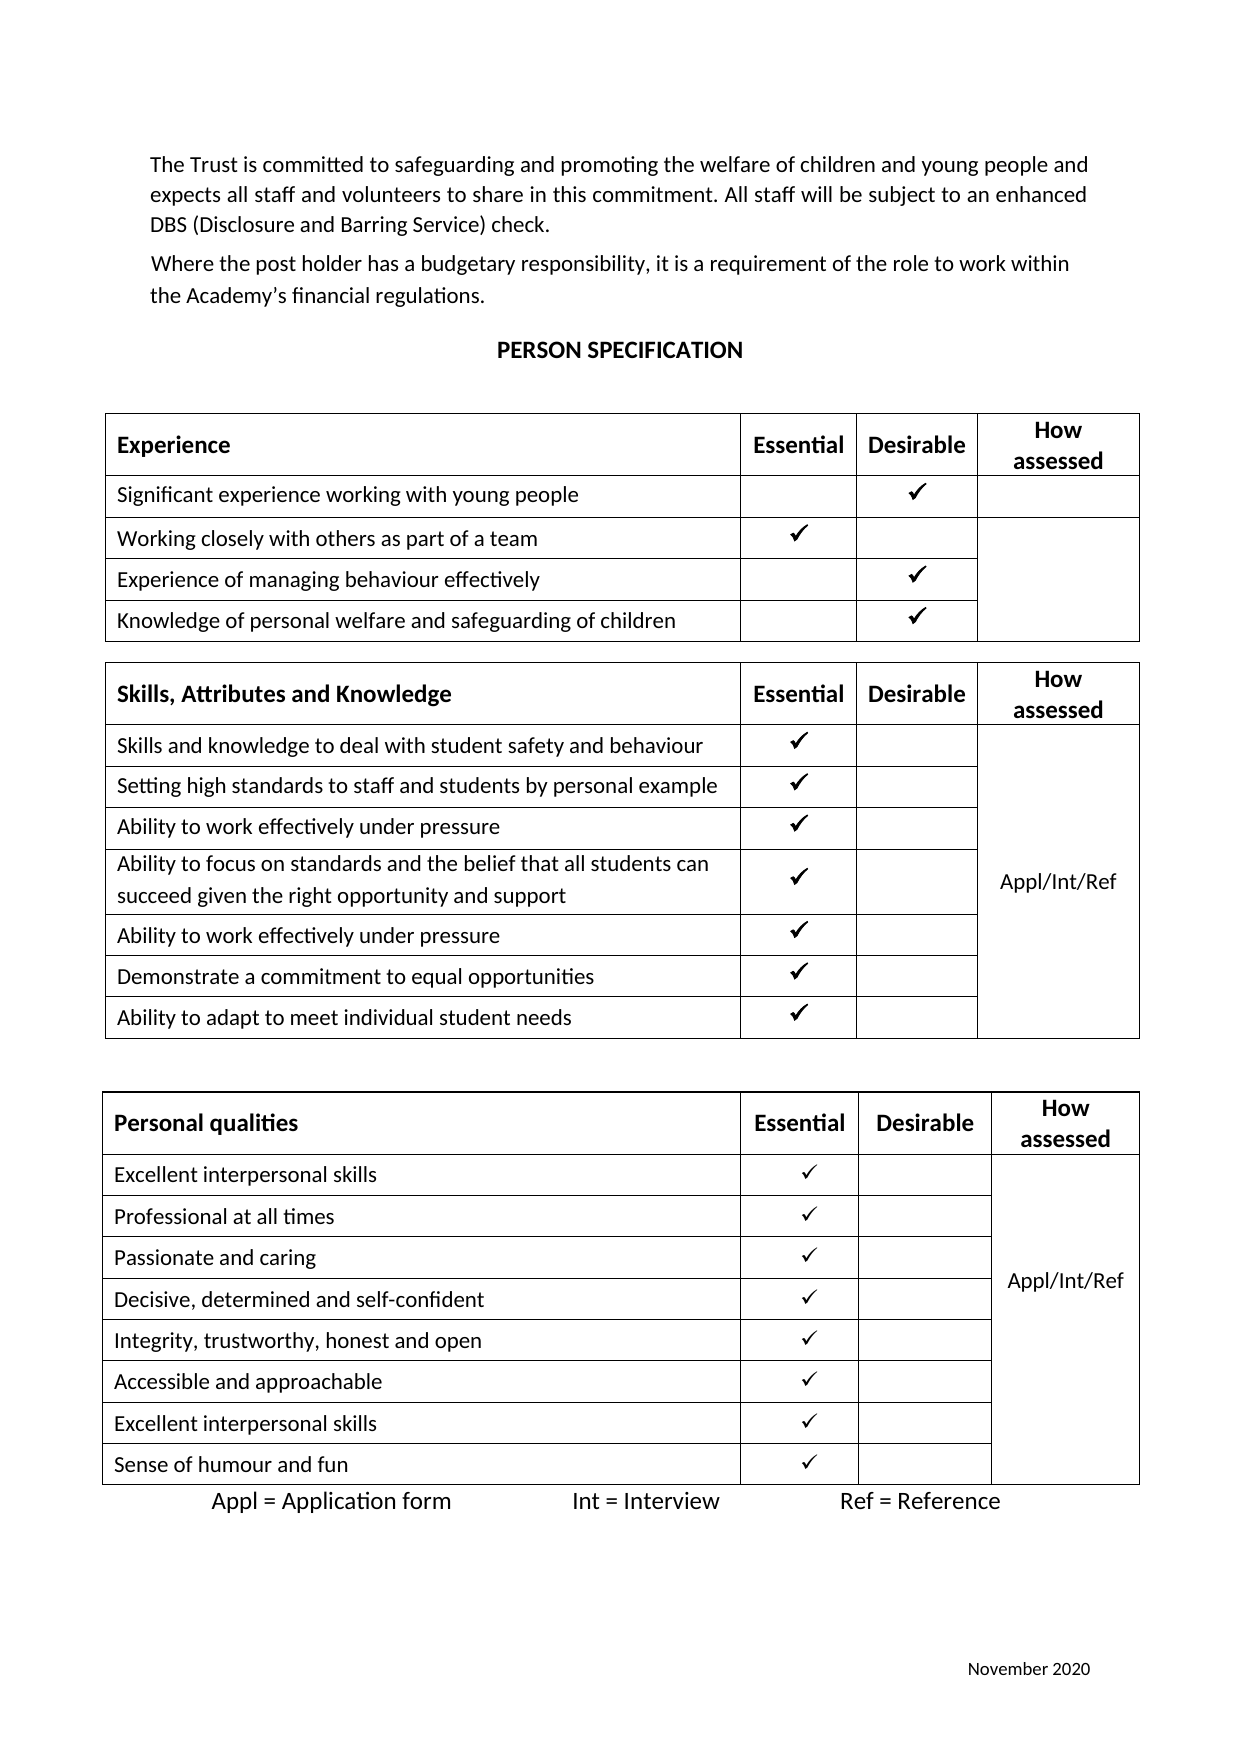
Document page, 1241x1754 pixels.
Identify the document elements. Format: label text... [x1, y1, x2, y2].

table_cell [978, 476, 1139, 517]
table_cell Ability to work effectively under pressure [106, 808, 740, 848]
table_cell [741, 1196, 858, 1236]
table_cell [741, 601, 856, 641]
table_header How assessed [978, 663, 1139, 724]
table_cell [857, 850, 977, 913]
table_cell Experience of managing behaviour effectively [106, 559, 740, 599]
table_cell [741, 476, 856, 517]
table_cell Sense of humour and fun [103, 1444, 740, 1484]
table_cell [859, 1403, 991, 1443]
table_cell [741, 850, 856, 913]
table_header Essential [741, 414, 856, 475]
table_header Essential [741, 1093, 858, 1153]
table_cell [857, 997, 977, 1038]
table_header Essential [741, 663, 856, 724]
text Where the post holder has a budgetary responsibility, it is a requirement of the role to work within the Academy’s financial regulations. [150, 249, 1090, 309]
table_cell Ability to focus on standards and the belief that all students can succeed given the right opportunity and support [106, 850, 740, 913]
table_cell [741, 808, 856, 848]
table_cell [857, 476, 977, 517]
table_cell Appl/Int/Ref [992, 1155, 1139, 1484]
table_cell [859, 1196, 991, 1236]
table_cell [741, 915, 856, 955]
table_cell [978, 518, 1139, 641]
table_cell [857, 915, 977, 955]
table_cell [859, 1237, 991, 1277]
table_cell Skills and knowledge to deal with student safety and behaviour [106, 725, 740, 766]
table_cell [859, 1320, 991, 1360]
table_header Int = Interview [463, 1485, 829, 1516]
table_cell [857, 518, 977, 558]
table_cell [741, 559, 856, 599]
table_cell [741, 725, 856, 766]
table_header Experience [106, 414, 740, 475]
table_cell Demonstrate a commitment to equal opportunities [106, 956, 740, 996]
table_cell [741, 1237, 858, 1277]
table_cell [741, 767, 856, 807]
table_cell [741, 518, 856, 558]
table_cell [859, 1155, 991, 1195]
table_cell Appl/Int/Ref [978, 725, 1139, 1038]
table_cell [741, 956, 856, 996]
table_cell Integrity, trustworthy, honest and open [103, 1320, 740, 1360]
table_cell Significant experience working with young people [106, 476, 740, 517]
table_cell Passionate and caring [103, 1237, 740, 1277]
table_cell [857, 601, 977, 641]
table_cell [741, 997, 856, 1038]
table_header Desirable [857, 414, 977, 475]
table_cell Excellent interpersonal skills [103, 1155, 740, 1195]
table_cell [857, 559, 977, 599]
table_cell [741, 1403, 858, 1443]
table_cell [857, 767, 977, 807]
table_cell Setting high standards to staff and students by personal example [106, 767, 740, 807]
table_cell Professional at all times [103, 1196, 740, 1236]
table_cell Ability to adapt to meet individual student needs [106, 997, 740, 1038]
table_header Personal qualities [103, 1093, 740, 1153]
table_cell [741, 1155, 858, 1195]
table_header Skills, Attributes and Knowledge [106, 663, 740, 724]
table_cell [859, 1444, 991, 1484]
table_cell [859, 1361, 991, 1402]
table_header How assessed [978, 414, 1139, 475]
table_cell [859, 1279, 991, 1319]
table_cell Decisive, determined and self-confident [103, 1279, 740, 1319]
table_cell Accessible and approachable [103, 1361, 740, 1402]
table_cell [857, 808, 977, 848]
table_cell [857, 725, 977, 766]
table_cell Excellent interpersonal skills [103, 1403, 740, 1443]
table_header Desirable [859, 1093, 991, 1153]
table_header Ref = Reference [829, 1485, 1124, 1516]
table_cell [857, 956, 977, 996]
table_cell [741, 1444, 858, 1484]
table_cell [741, 1320, 858, 1360]
table_cell Ability to work effectively under pressure [106, 915, 740, 955]
table_header Appl = Application form [150, 1485, 463, 1516]
text PERSON SPECIFICATION [150, 334, 1090, 365]
table_cell [741, 1279, 858, 1319]
table_header How assessed [992, 1093, 1139, 1153]
table_cell [741, 1361, 858, 1402]
table_header Desirable [857, 663, 977, 724]
text The Trust is committed to safeguarding and promoting the welfare of children and young people and expects all staff and volunteers to share in this commitment. All staff will be subject to an enhanced DBS (Disclosure and Barring Service) check. [150, 150, 1090, 238]
table_cell Knowledge of personal welfare and safeguarding of children [106, 601, 740, 641]
table_cell Working closely with others as part of a team [106, 518, 740, 558]
